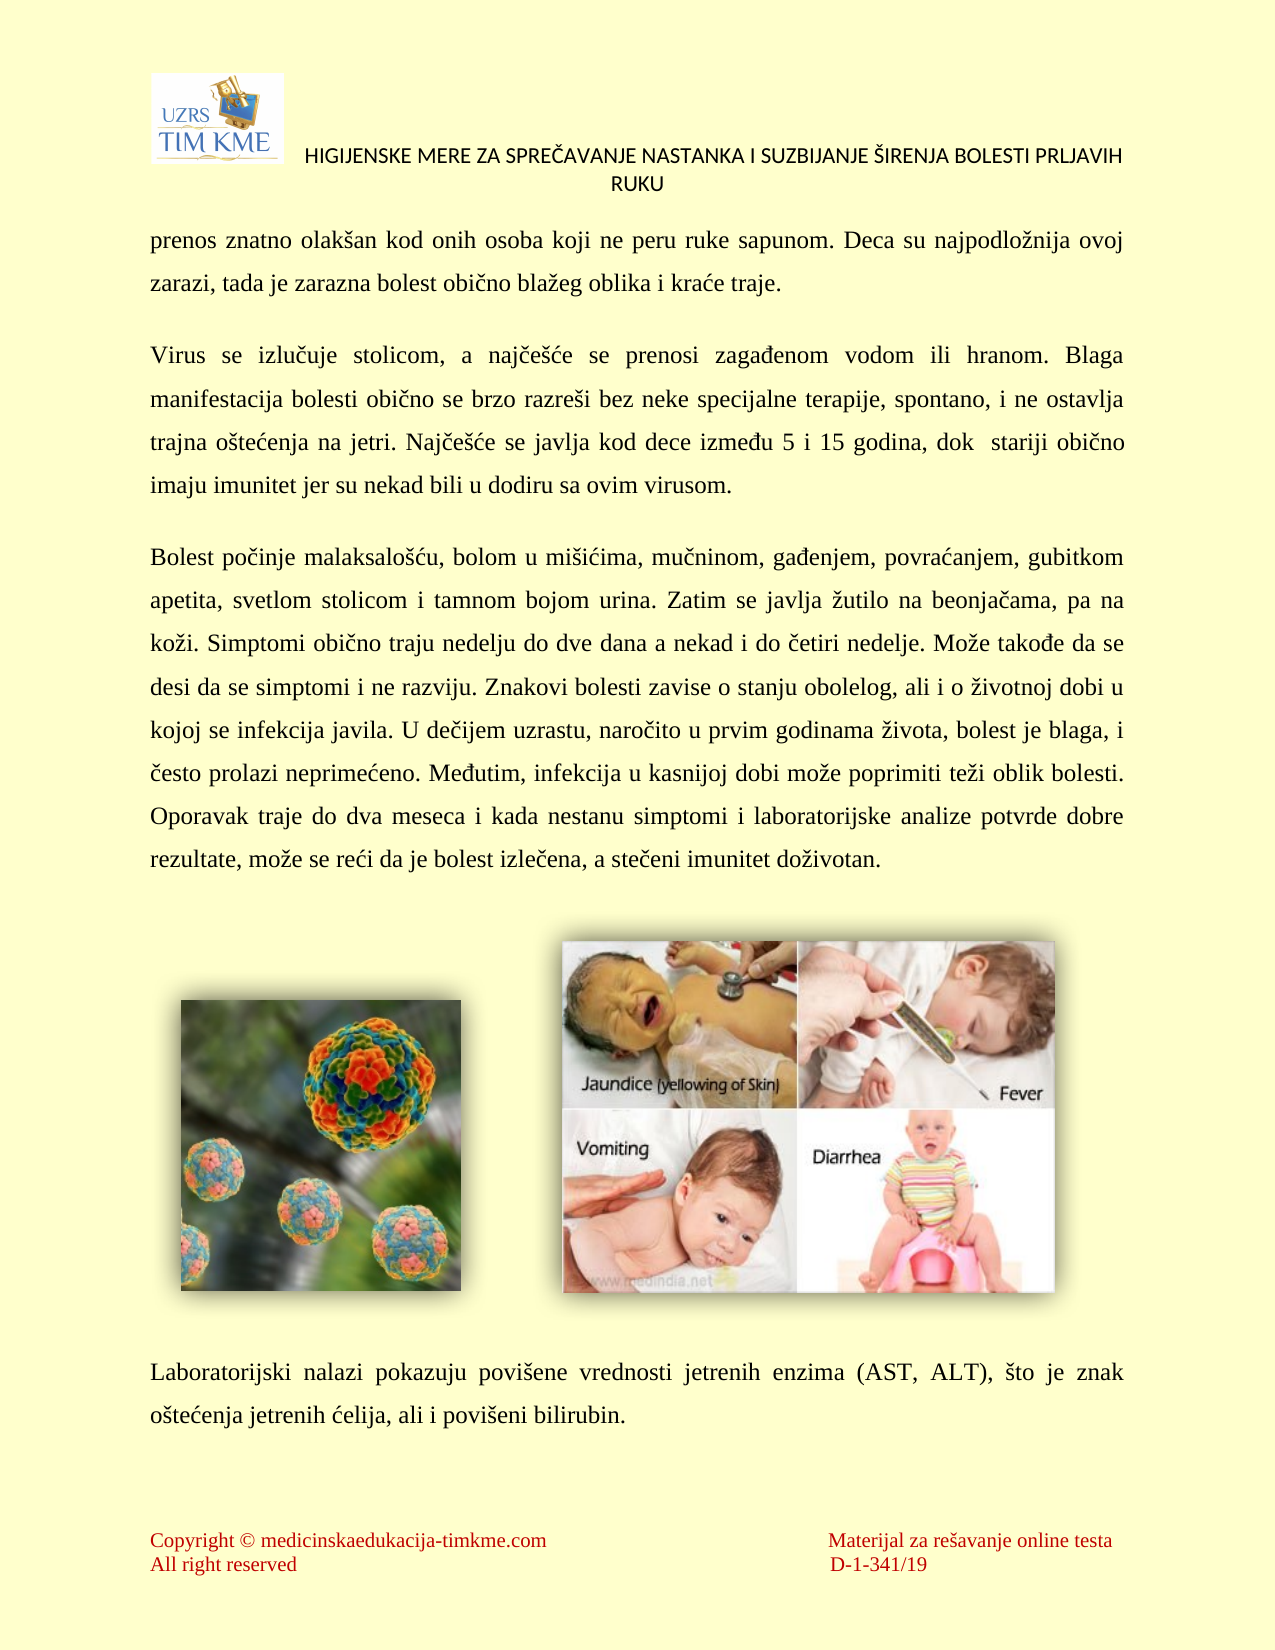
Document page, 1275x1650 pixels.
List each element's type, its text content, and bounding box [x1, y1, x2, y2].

picture [562, 941, 1055, 1293]
text Bolest počinje malaksalošću, bolom u mišićima, mučninom, gađenjem, povraćanjem, gubitkom apetita, svetlom stolicom i tamnom bojom urina. Zatim se javlja žutilo na beonjačama, pa na koži. Simptomi obično traju nedelju do dve dana a nekad i do četiri nedelje. Može takođe da se desi da se simptomi i ne razviju. Znakovi bolesti zavise o stanju obolelog, ali i o životnoj dobi u kojoj se infekcija javila. U dečijem uzrastu, naročito u prvim godinama života, bolest je blaga, i često prolazi neprimećeno. Međutim, infekcija u kasnijoj dobi može poprimiti teži oblik bolesti. Oporavak traje do dva meseca i kada nestanu simptomi i laboratorijske analize potvrde dobre rezultate, može se reći da je bolest izlečena, a stečeni imunitet doživotan. [150, 542, 1125, 873]
text Virus se izlučuje stolicom, a najčešće se prenosi zagađenom vodom ili hranom. Blaga manifestacija bolesti obično se brzo razreši bez neke specijalne terapije, spontano, i ne ostavlja trajna oštećenja na jetri. Najčešće se javlja kod dece između 5 i 15 godina, dok stariji obično imaju imunitet jer su nekad bili u dodiru sa ovim virusom. [150, 341, 1125, 499]
text Laboratorijski nalazi pokazuju povišene vrednosti jetrenih enzima (AST, ALT), što je znak oštećenja jetrenih ćelija, ali i povišeni bilirubin. [150, 1357, 1125, 1429]
picture [181, 1000, 461, 1291]
picture [151, 73, 284, 164]
